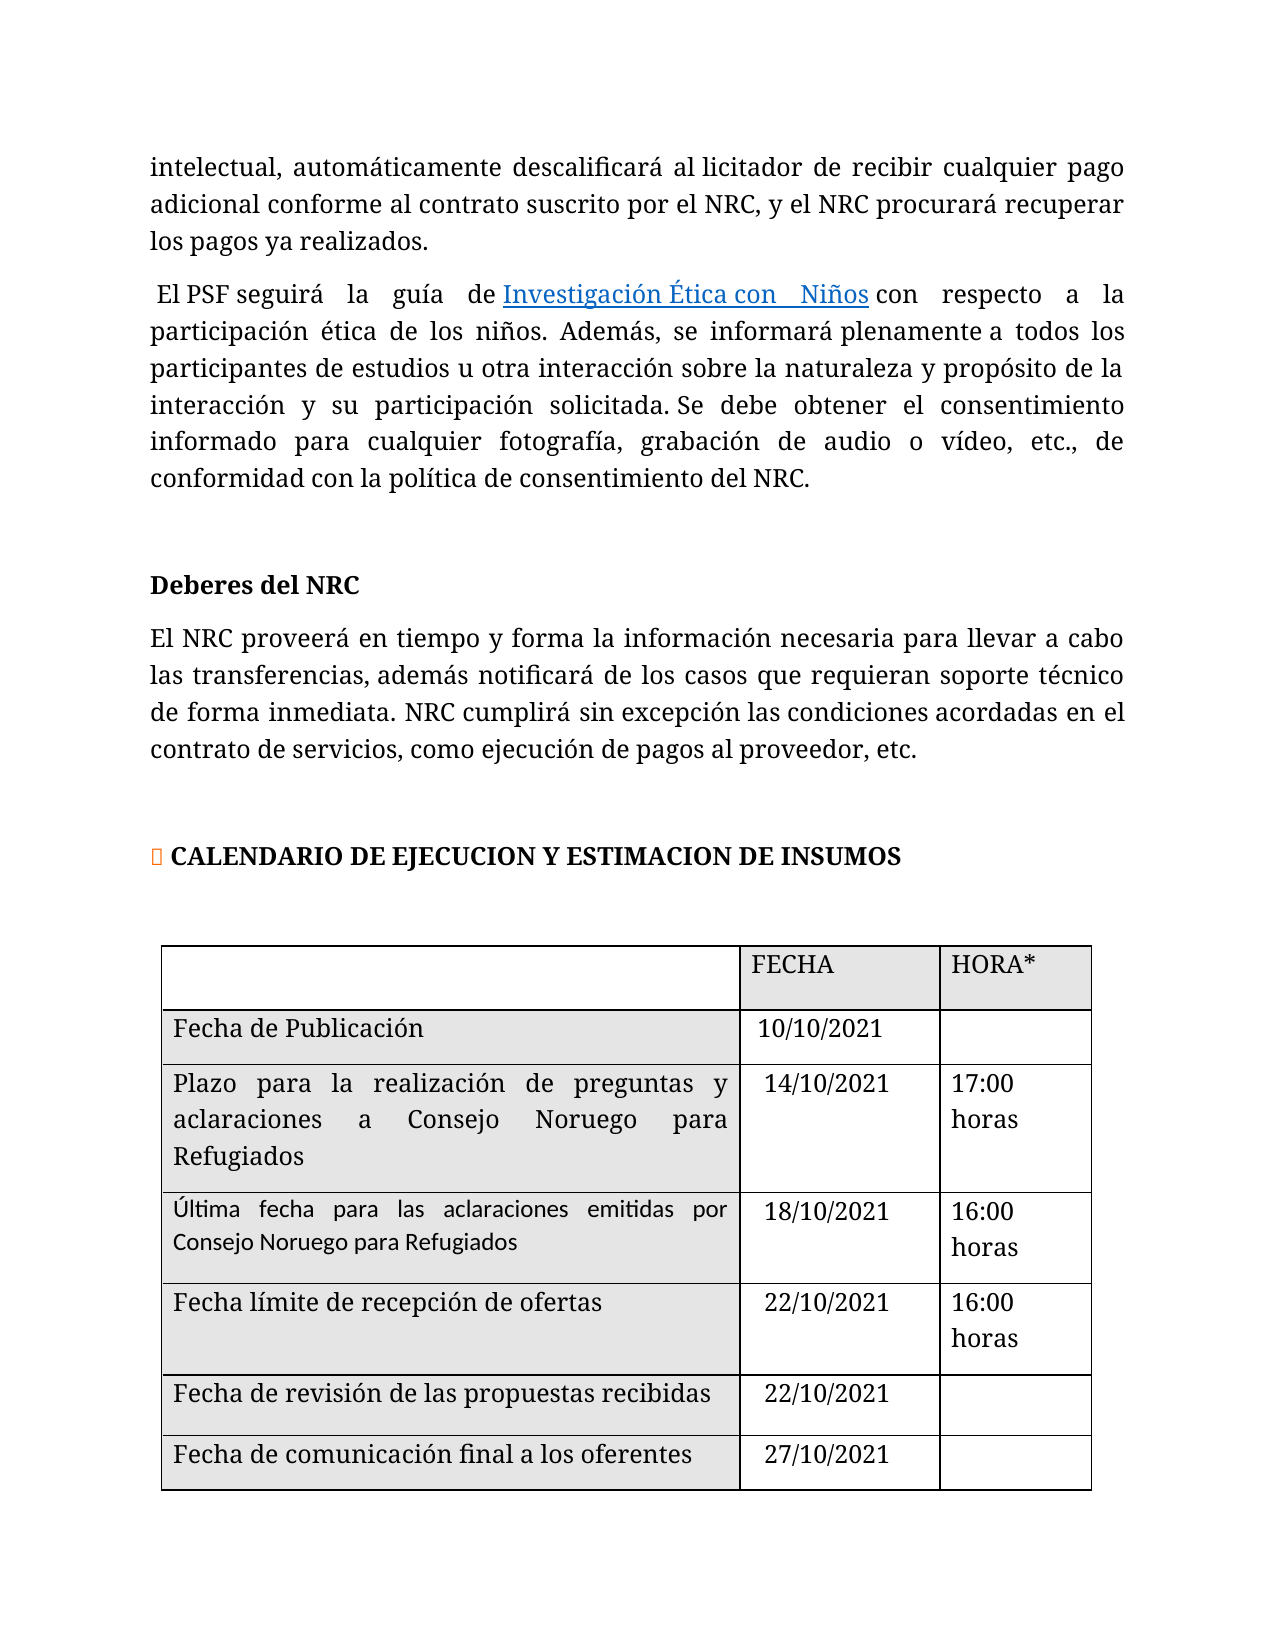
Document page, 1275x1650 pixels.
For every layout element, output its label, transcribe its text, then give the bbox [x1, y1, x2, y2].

table_cell Última fecha para las aclaraciones emitidas por Consejo Noruego para Refugiados [162, 1193, 739, 1283]
table_cell [941, 1436, 1091, 1489]
text El NRC proveerá en tiempo y forma la información necesaria para llevar a cabo las transferencias, además notificará de los casos que requieran soporte técnico de forma inmediata. NRC cumplirá sin excepción las condiciones acordadas en el contrato de servicios, como ejecución de pagos al proveedor, etc. [150, 621, 1125, 766]
table_header HORA* [941, 947, 1091, 1009]
table_header [162, 947, 739, 1009]
table_cell 17:00 horas [941, 1065, 1091, 1192]
text  CALENDARIO DE EJECUCION Y ESTIMACION DE INSUMOS [150, 838, 1125, 872]
table_cell 22/10/2021 [741, 1284, 939, 1374]
table_cell 10/10/2021 [741, 1011, 939, 1064]
table_cell Plazo para la realización de preguntas y aclaraciones a Consejo Noruego para Refugiados [162, 1065, 739, 1192]
table_cell 16:00 horas [941, 1193, 1091, 1283]
text Deberes del NRC [150, 568, 1125, 602]
table_cell Fecha de Publicación [162, 1010, 739, 1064]
text El PSF seguirá la guía de Investigación Ética con Niños con respecto a la participación ética de los niños. Además, se informará plenamente a todos los participantes de estudios u otra interacción sobre la naturaleza y propósito de la interacción y su participación solicitada. Se debe obtener el consentimiento informado para cualquier fotografía, grabación de audio o vídeo, etc., de conformidad con la política de consentimiento del NRC. [150, 277, 1125, 495]
table_cell 18/10/2021 [741, 1193, 939, 1283]
table_cell 14/10/2021 [741, 1065, 939, 1192]
table_header FECHA [741, 947, 939, 1009]
table_cell [941, 1376, 1091, 1435]
table_cell Fecha de revisión de las propuestas recibidas [162, 1375, 739, 1435]
table_cell Fecha de comunicación final a los oferentes [162, 1436, 739, 1489]
table_cell [941, 1011, 1091, 1064]
table_cell 22/10/2021 [741, 1376, 939, 1435]
table_cell 27/10/2021 [741, 1436, 939, 1489]
table_cell Fecha límite de recepción de ofertas [162, 1284, 739, 1374]
table_cell 16:00 horas [941, 1284, 1091, 1374]
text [150, 150, 1125, 258]
